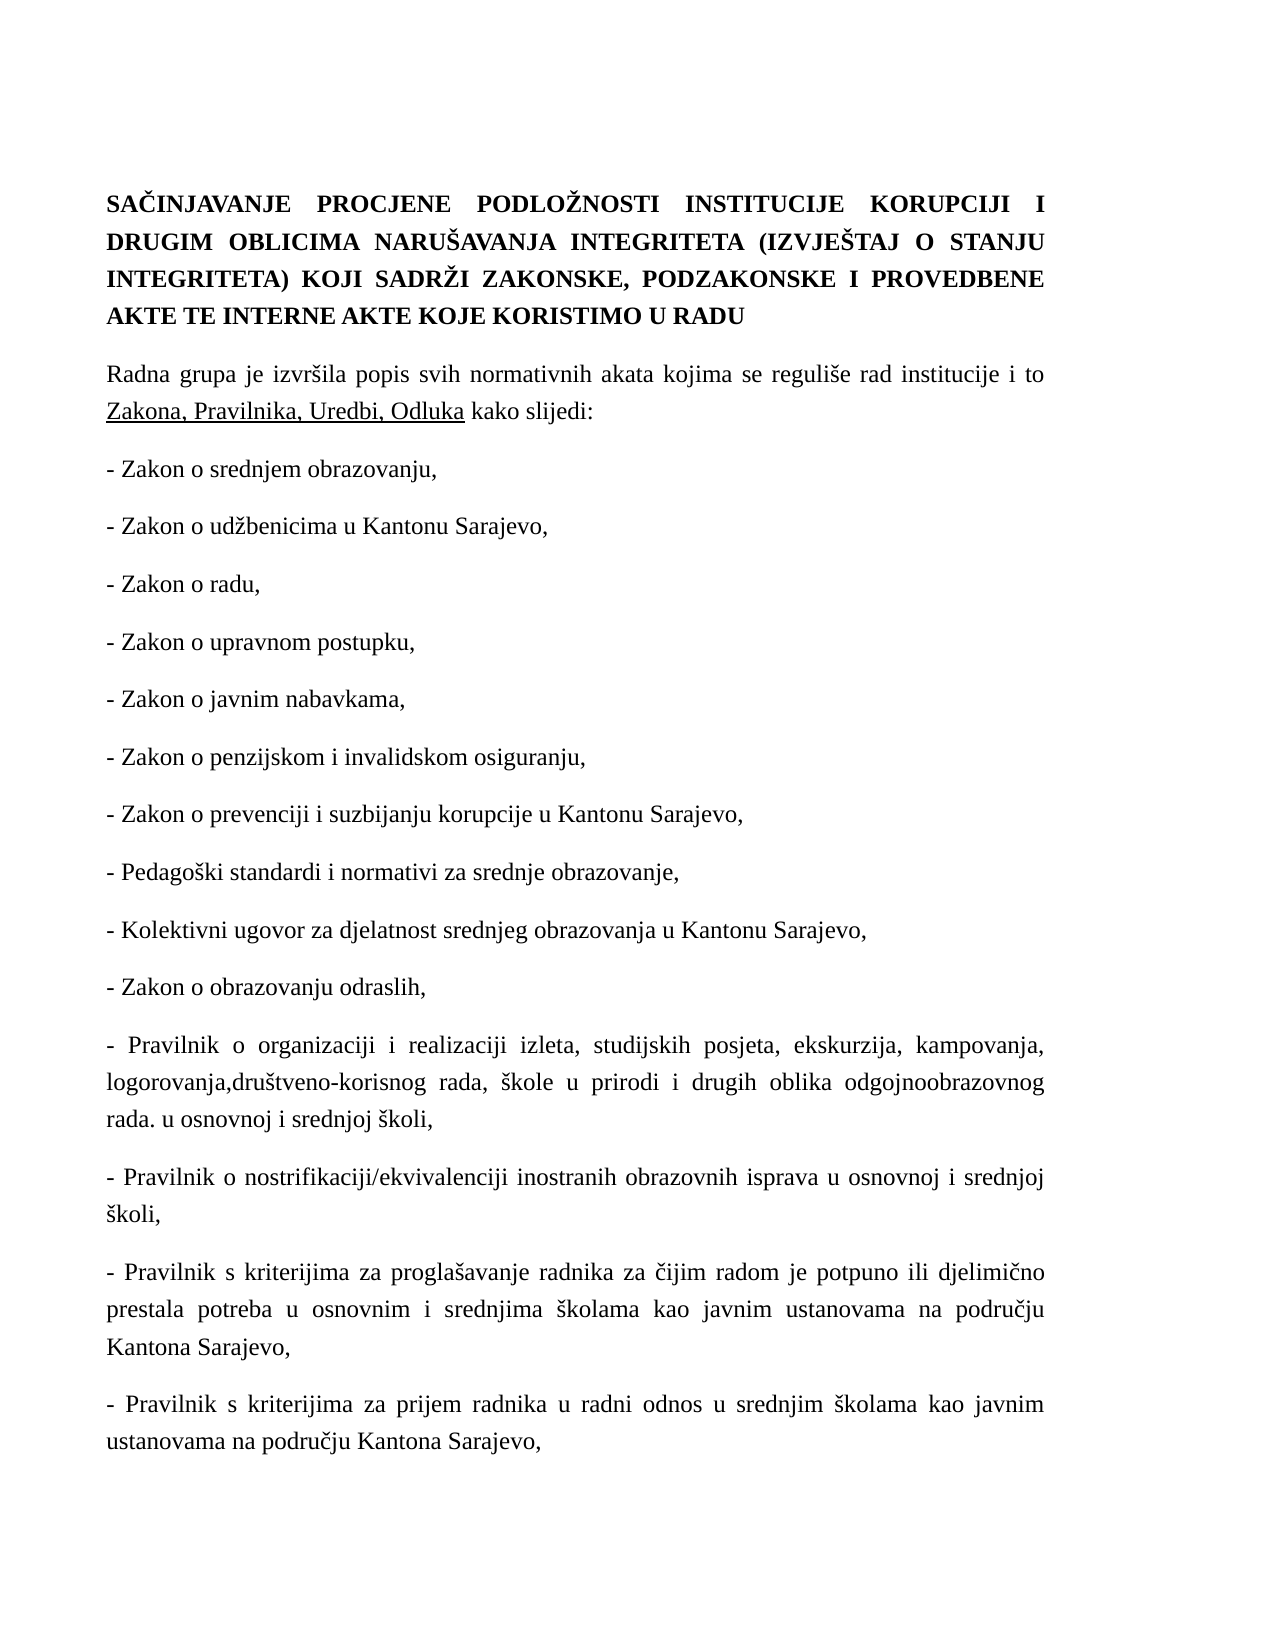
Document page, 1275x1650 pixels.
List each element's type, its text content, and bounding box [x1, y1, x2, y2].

text - Pravilnik s kriterijima za proglašavanje radnika za čijim radom je potpuno ili djelimično prestala potreba u osnovnim i srednjima školama kao javnim ustanovama na području Kantona Sarajevo, [106, 1255, 1046, 1362]
text Radna grupa je izvršila popis svih normativnih akata kojima se reguliše rad institucije i to Zakona, Pravilnika, Uredbi, Odluka kako slijedi: [106, 357, 1046, 427]
text - Zakon o obrazovanju odraslih, [106, 970, 1046, 1003]
text - Pedagoški standardi i normativi za srednje obrazovanje, [106, 855, 1046, 888]
text - Pravilnik o organizaciji i realizaciji izleta, studijskih posjeta, ekskurzija, kampovanja, logorovanja,društveno-korisnog rada, škole u prirodi i drugih oblika odgojnoobrazovnog rada. u osnovnoj i srednjoj školi, [106, 1028, 1046, 1135]
text - Pravilnik o nostrifikaciji/ekvivalenciji inostranih obrazovnih isprava u osnovnoj i srednjoj školi, [106, 1160, 1046, 1230]
text - Zakon o srednjem obrazovanju, [106, 452, 1046, 484]
text - Zakon o prevenciji i suzbijanju korupcije u Kantonu Sarajevo, [106, 798, 1046, 830]
text - Zakon o penzijskom i invalidskom osiguranju, [106, 740, 1046, 772]
text SAČINJAVANJE PROCJENE PODLOŽNOSTI INSTITUCIJE KORUPCIJI I DRUGIM OBLICIMA NARUŠAVANJA INTEGRITETA (IZVJEŠTAJ O STANJU INTEGRITETA) KOJI SADRŽI ZAKONSKE, PODZAKONSKE I PROVEDBENE AKTE TE INTERNE AKTE KOJE KORISTIMO U RADU [106, 188, 1046, 332]
text - Zakon o radu, [106, 567, 1046, 600]
text - Pravilnik s kriterijima za prijem radnika u radni odnos u srednjim školama kao javnim ustanovama na području Kantona Sarajevo, [106, 1387, 1046, 1457]
text - Kolektivni ugovor za djelatnost srednjeg obrazovanja u Kantonu Sarajevo, [106, 913, 1046, 945]
text - Zakon o upravnom postupku, [106, 625, 1046, 657]
text - Zakon o udžbenicima u Kantonu Sarajevo, [106, 509, 1046, 542]
text - Zakon o javnim nabavkama, [106, 682, 1046, 715]
